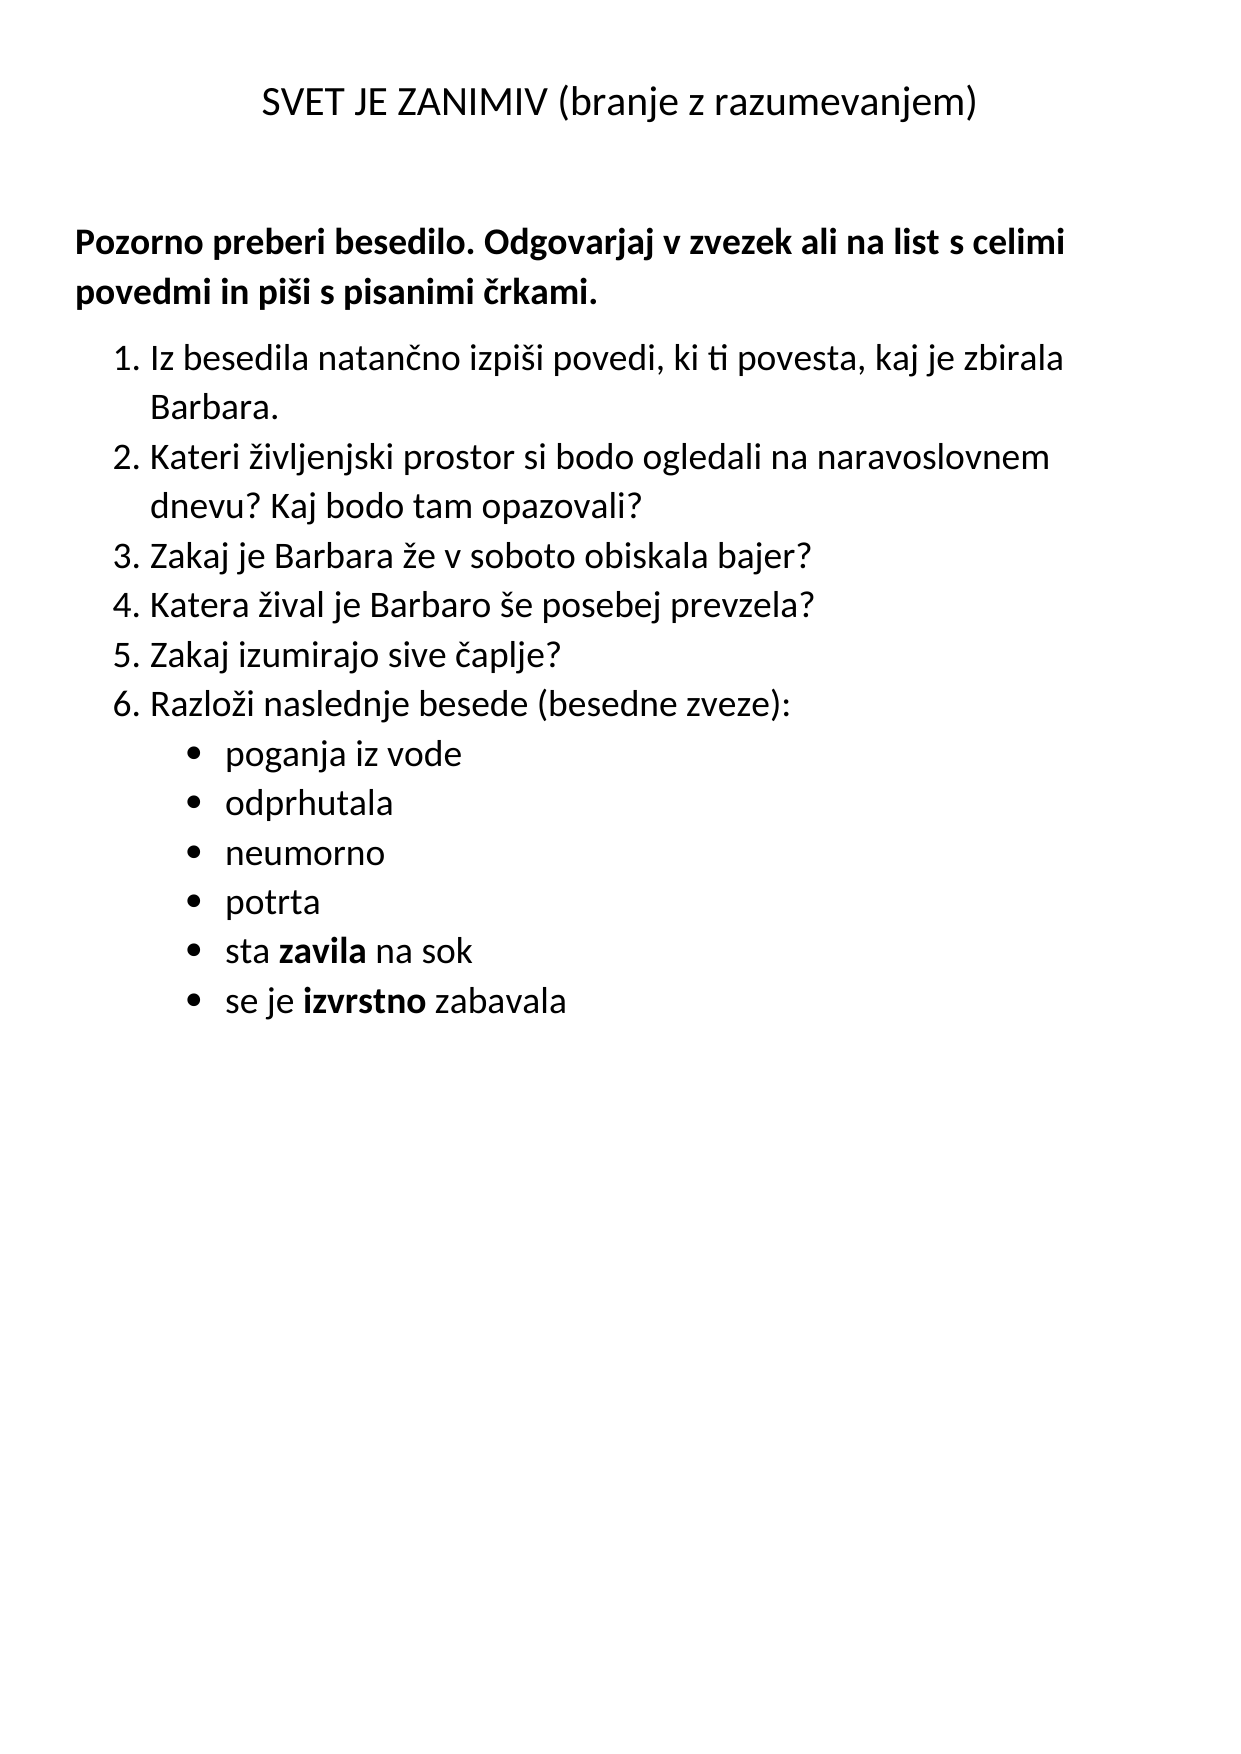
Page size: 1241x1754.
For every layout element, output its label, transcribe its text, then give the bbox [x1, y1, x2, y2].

list potrta [187, 878, 1165, 924]
list Katera žival je Barbaro še posebej prevzela? [112, 581, 1165, 627]
list sta zavila na sok [187, 927, 1165, 973]
list Zakaj je Barbara že v soboto obiskala bajer? [112, 532, 1165, 577]
text Pozorno preberi besedilo. Odgovarjaj v zvezek ali na list s celimi povedmi in piši s pisanimi črkami. [75, 218, 1165, 313]
list Zakaj izumirajo sive čaplje? [112, 631, 1165, 676]
list Iz besedila natančno izpiši povedi, ki ti povesta, kaj je zbirala Barbara. [112, 334, 1165, 429]
text SVET JE ZANIMIV (branje z razumevanjem) [75, 75, 1165, 126]
list neumorno [187, 828, 1165, 874]
list se je izvrstno zabavala [187, 977, 1165, 1023]
list Kateri življenjski prostor si bodo ogledali na naravoslovnem dnevu? Kaj bodo tam opazovali? [112, 433, 1165, 528]
list odprhutala [187, 779, 1165, 825]
list Razloži naslednje besede (besedne zveze): [112, 680, 1165, 726]
list poganja iz vode [187, 729, 1165, 775]
